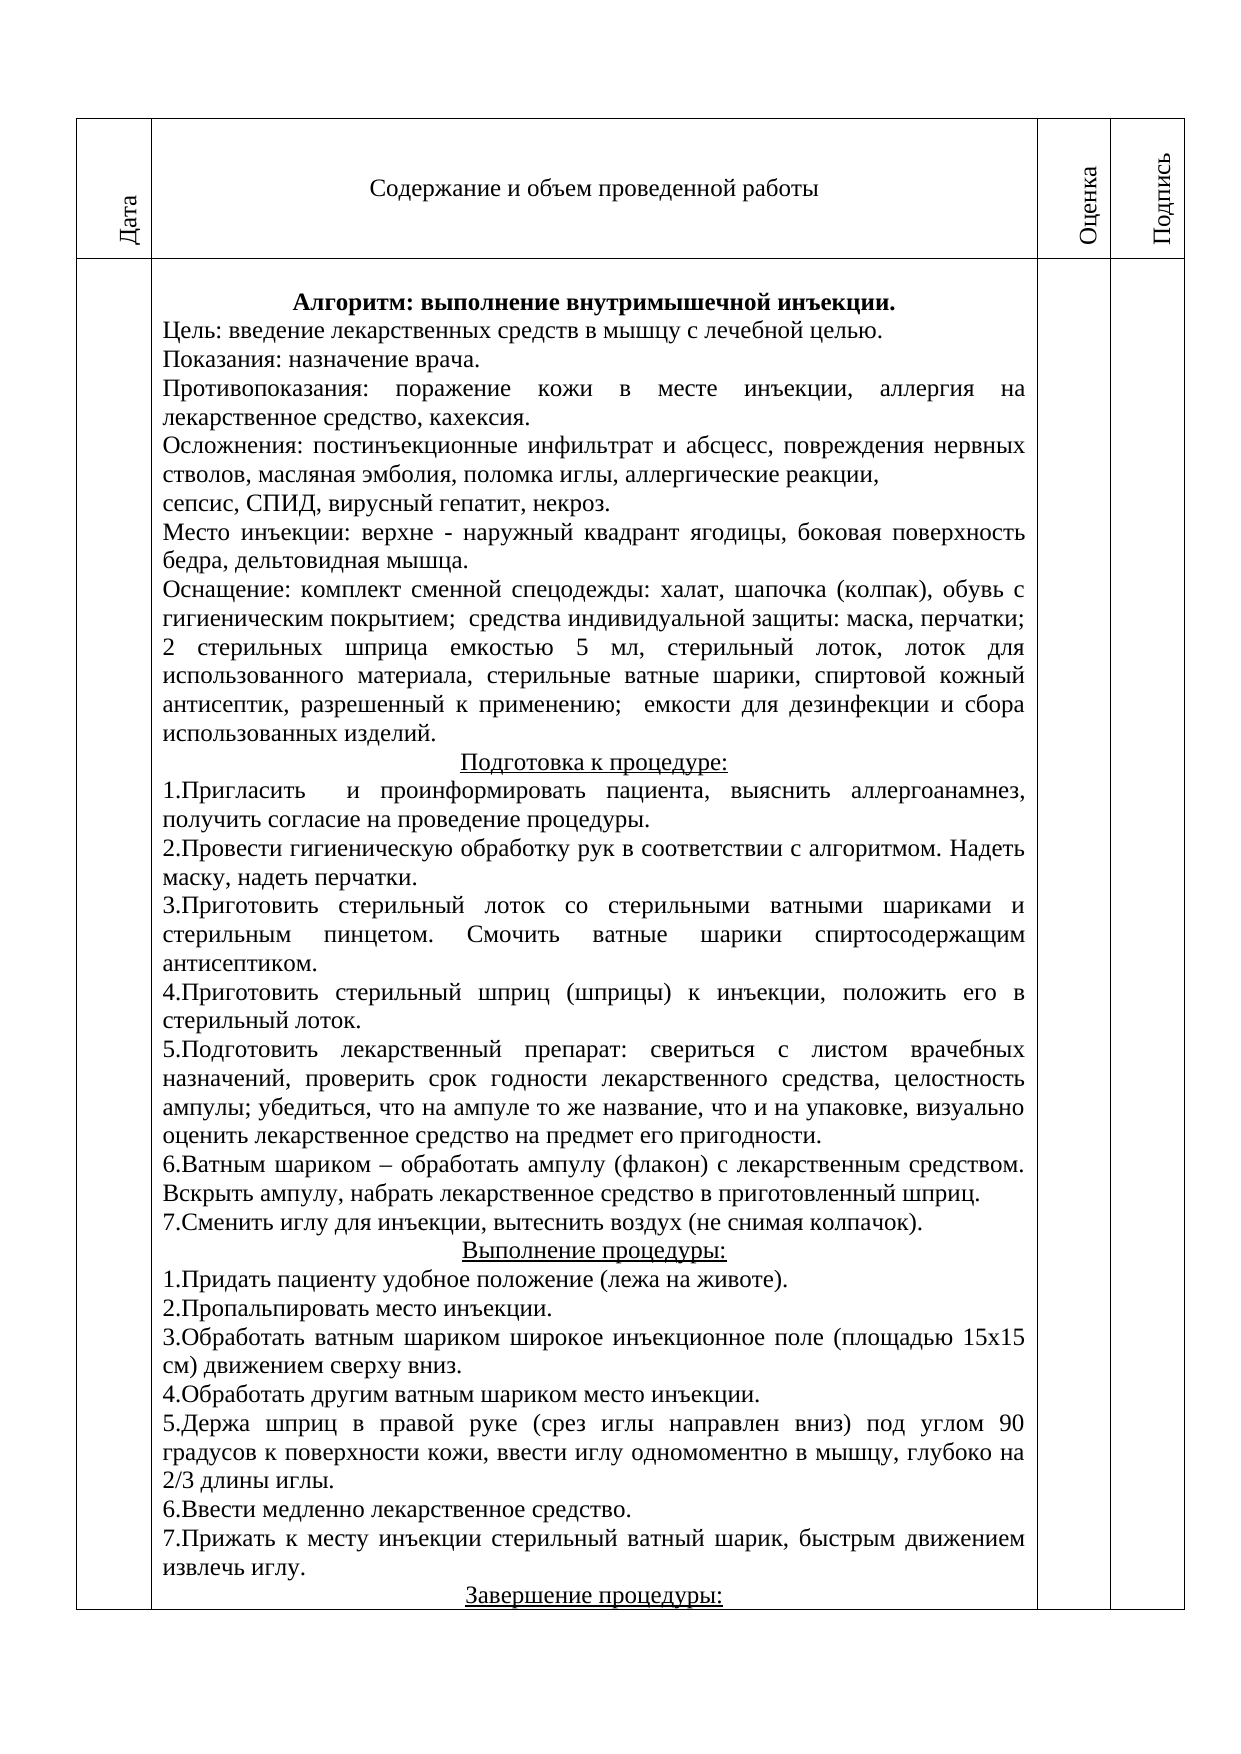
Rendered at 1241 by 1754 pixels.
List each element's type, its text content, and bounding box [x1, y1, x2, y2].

table_header Дата [77, 119, 151, 257]
table_header Подпись [1111, 119, 1184, 257]
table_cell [152, 259, 1037, 1609]
table_header Содержание и объем проведенной работы [152, 119, 1037, 257]
table_cell [1111, 259, 1184, 1609]
table_cell [77, 259, 151, 1609]
table_cell [1038, 259, 1110, 1609]
table_header Оценка [1038, 119, 1110, 257]
